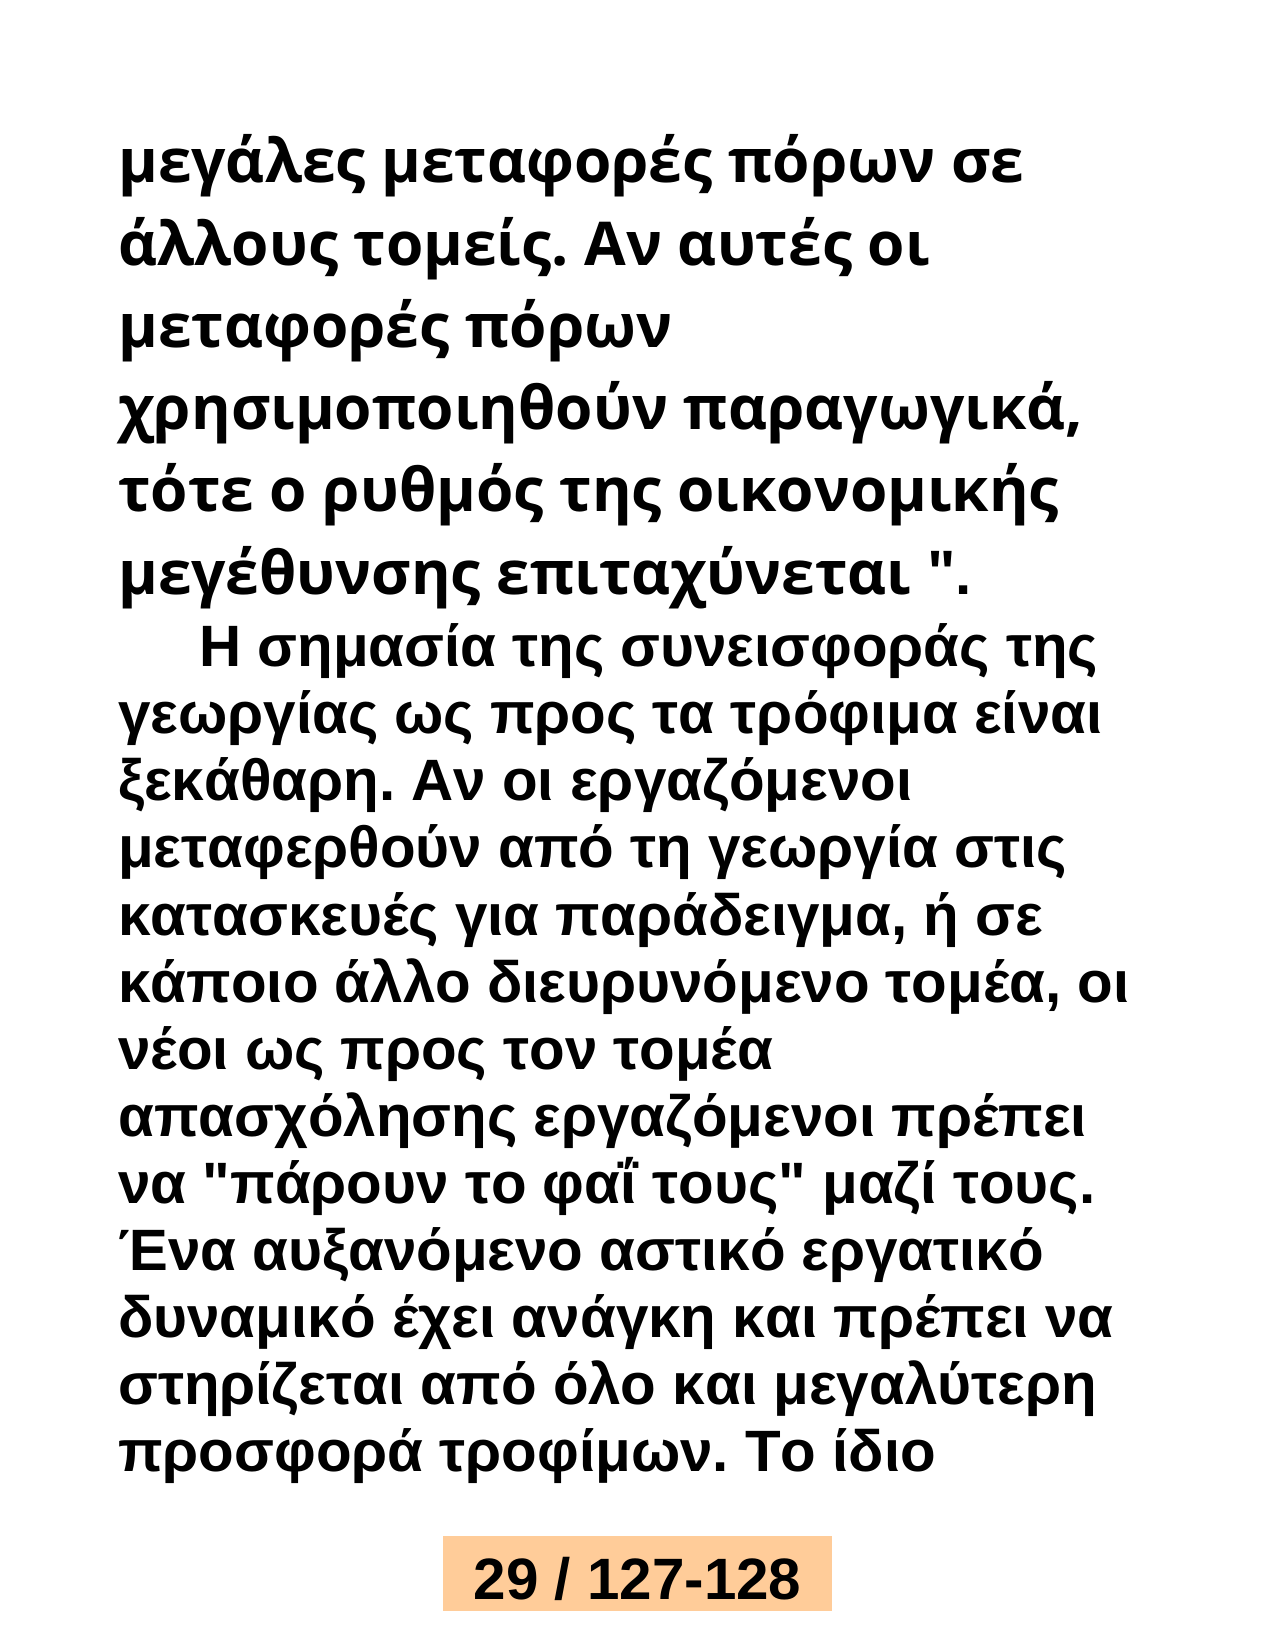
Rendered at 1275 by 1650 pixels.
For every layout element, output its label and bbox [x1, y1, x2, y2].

text [118, 118, 1157, 1484]
